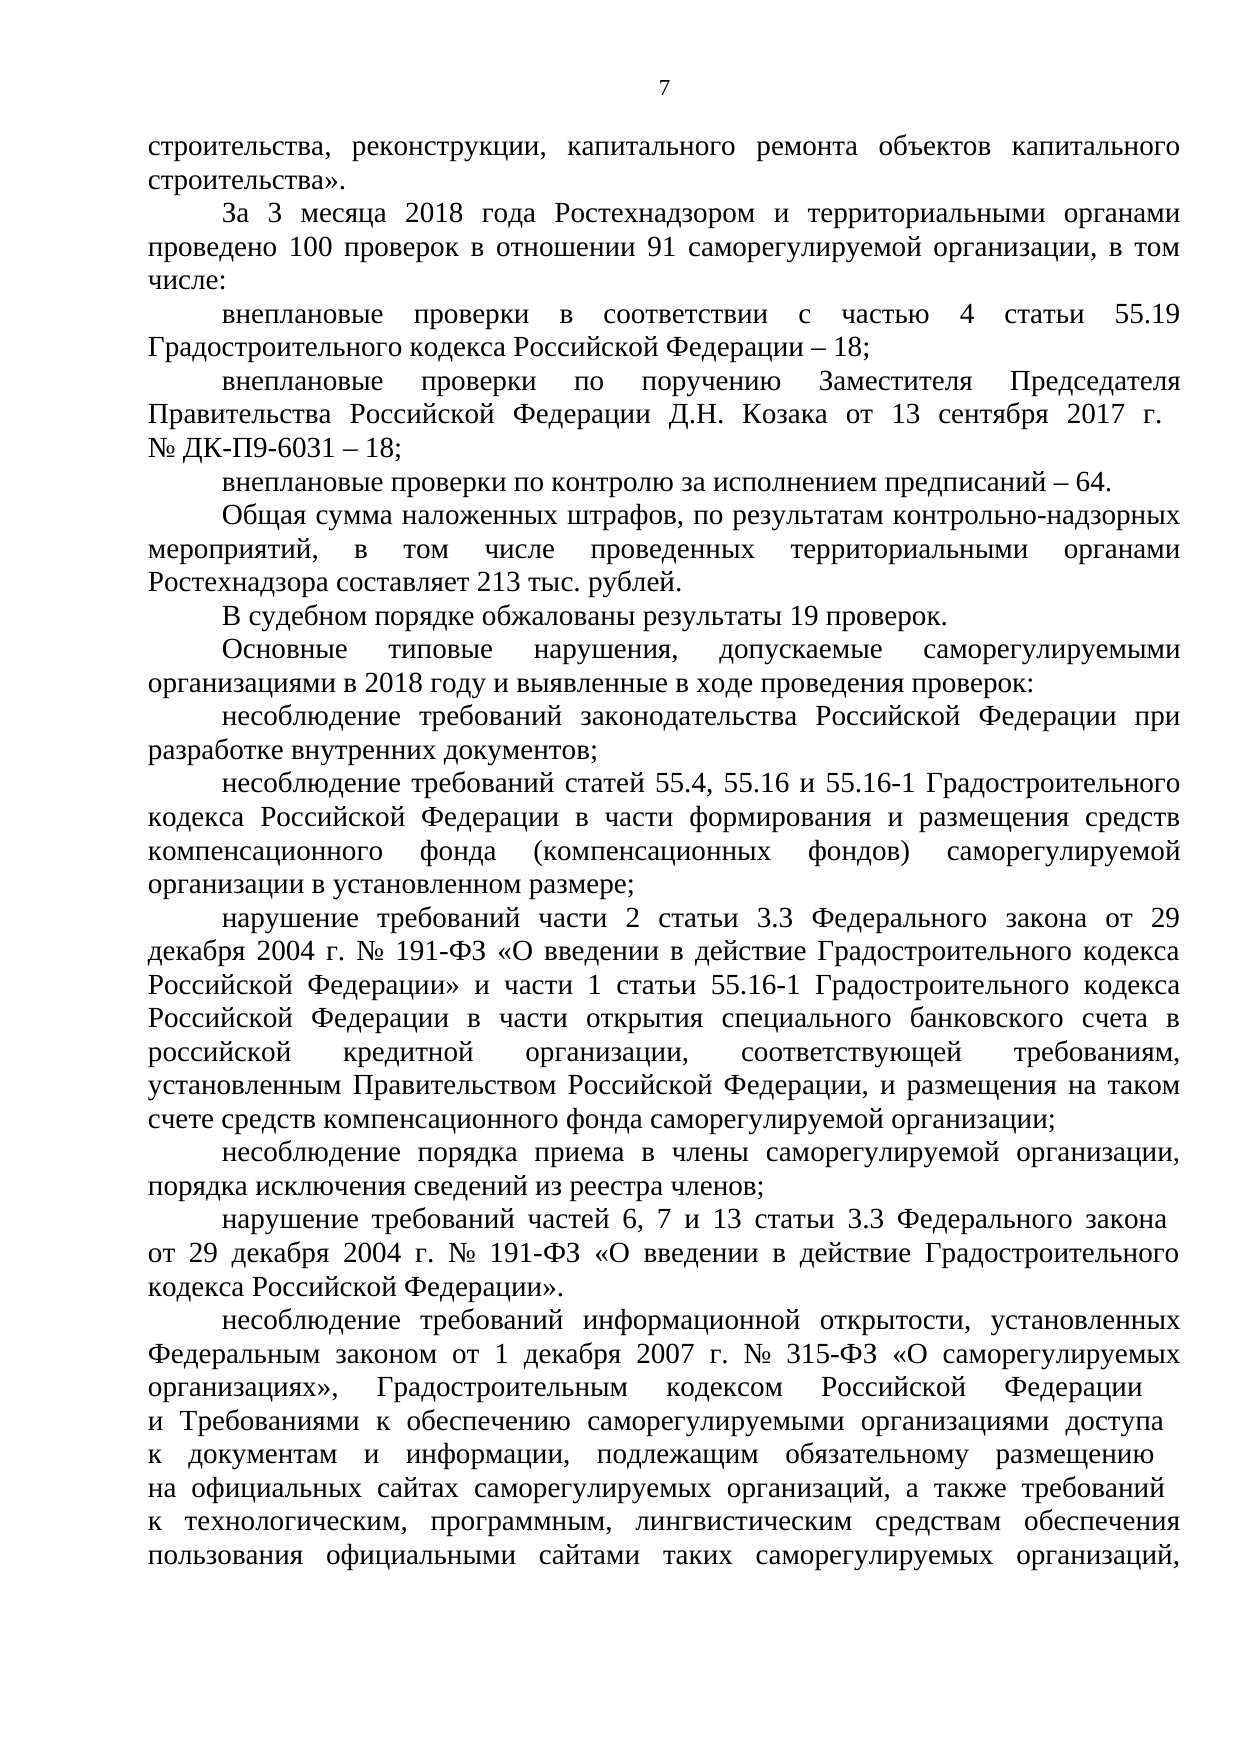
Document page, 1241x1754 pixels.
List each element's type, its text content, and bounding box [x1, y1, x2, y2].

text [148, 128, 1181, 195]
text нарушение требований части 2 статьи 3.3 Федерального закона от 29 декабря 2004 г. № 191-ФЗ «О введении в действие Градостроительного кодекса Российской Федерации» и части 1 статьи 55.16-1 Градостроительного кодекса Российской Федерации в части открытия специального банковского счета в российской кредитной организации, соответствующей требованиям, установленным Правительством Российской Федерации, и размещения на таком счете средств компенсационного фонда саморегулируемой организации; [148, 900, 1181, 1134]
text несоблюдение требований законодательства Российской Федерации при разработке внутренних документов; [148, 698, 1181, 766]
text Основные типовые нарушения, допускаемые саморегулируемыми организациями в 2018 году и выявленные в ходе проведения проверок: [148, 631, 1181, 698]
text нарушение требований частей 6, 7 и 13 статьи 3.3 Федерального закона от 29 декабря 2004 г. № 191-ФЗ «О введении в действие Градостроительного кодекса Российской Федерации». [148, 1202, 1181, 1302]
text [148, 1302, 1181, 1571]
text внеплановые проверки по поручению Заместителя Председателя Правительства Российской Федерации Д.Н. Козака от 13 сентября 2017 г. № ДК-П9-6031 – 18; [148, 363, 1181, 464]
text внеплановые проверки в соответствии с частью 4 статьи 55.19 Градостроительного кодекса Российской Федерации – 18; [148, 296, 1181, 363]
text несоблюдение требований статей 55.4, 55.16 и 55.16-1 Градостроительного кодекса Российской Федерации в части формирования и размещения средств компенсационного фонда (компенсационных фондов) саморегулируемой организации в установленном размере; [148, 766, 1181, 900]
text несоблюдение порядка приема в члены саморегулируемой организации, порядка исключения сведений из реестра членов; [148, 1134, 1181, 1202]
text В судебном порядке обжалованы результаты 19 проверок. [148, 598, 1181, 631]
text За 3 месяца 2018 года Ростехнадзором и территориальными органами проведено 100 проверок в отношении 91 саморегулируемой организации, в том числе: [148, 195, 1181, 296]
text внеплановые проверки по контролю за исполнением предписаний – 64. [148, 464, 1181, 497]
text Общая сумма наложенных штрафов, по результатам контрольно-надзорных мероприятий, в том числе проведенных территориальными органами Ростехнадзора составляет 213 тыс. рублей. [148, 497, 1181, 598]
